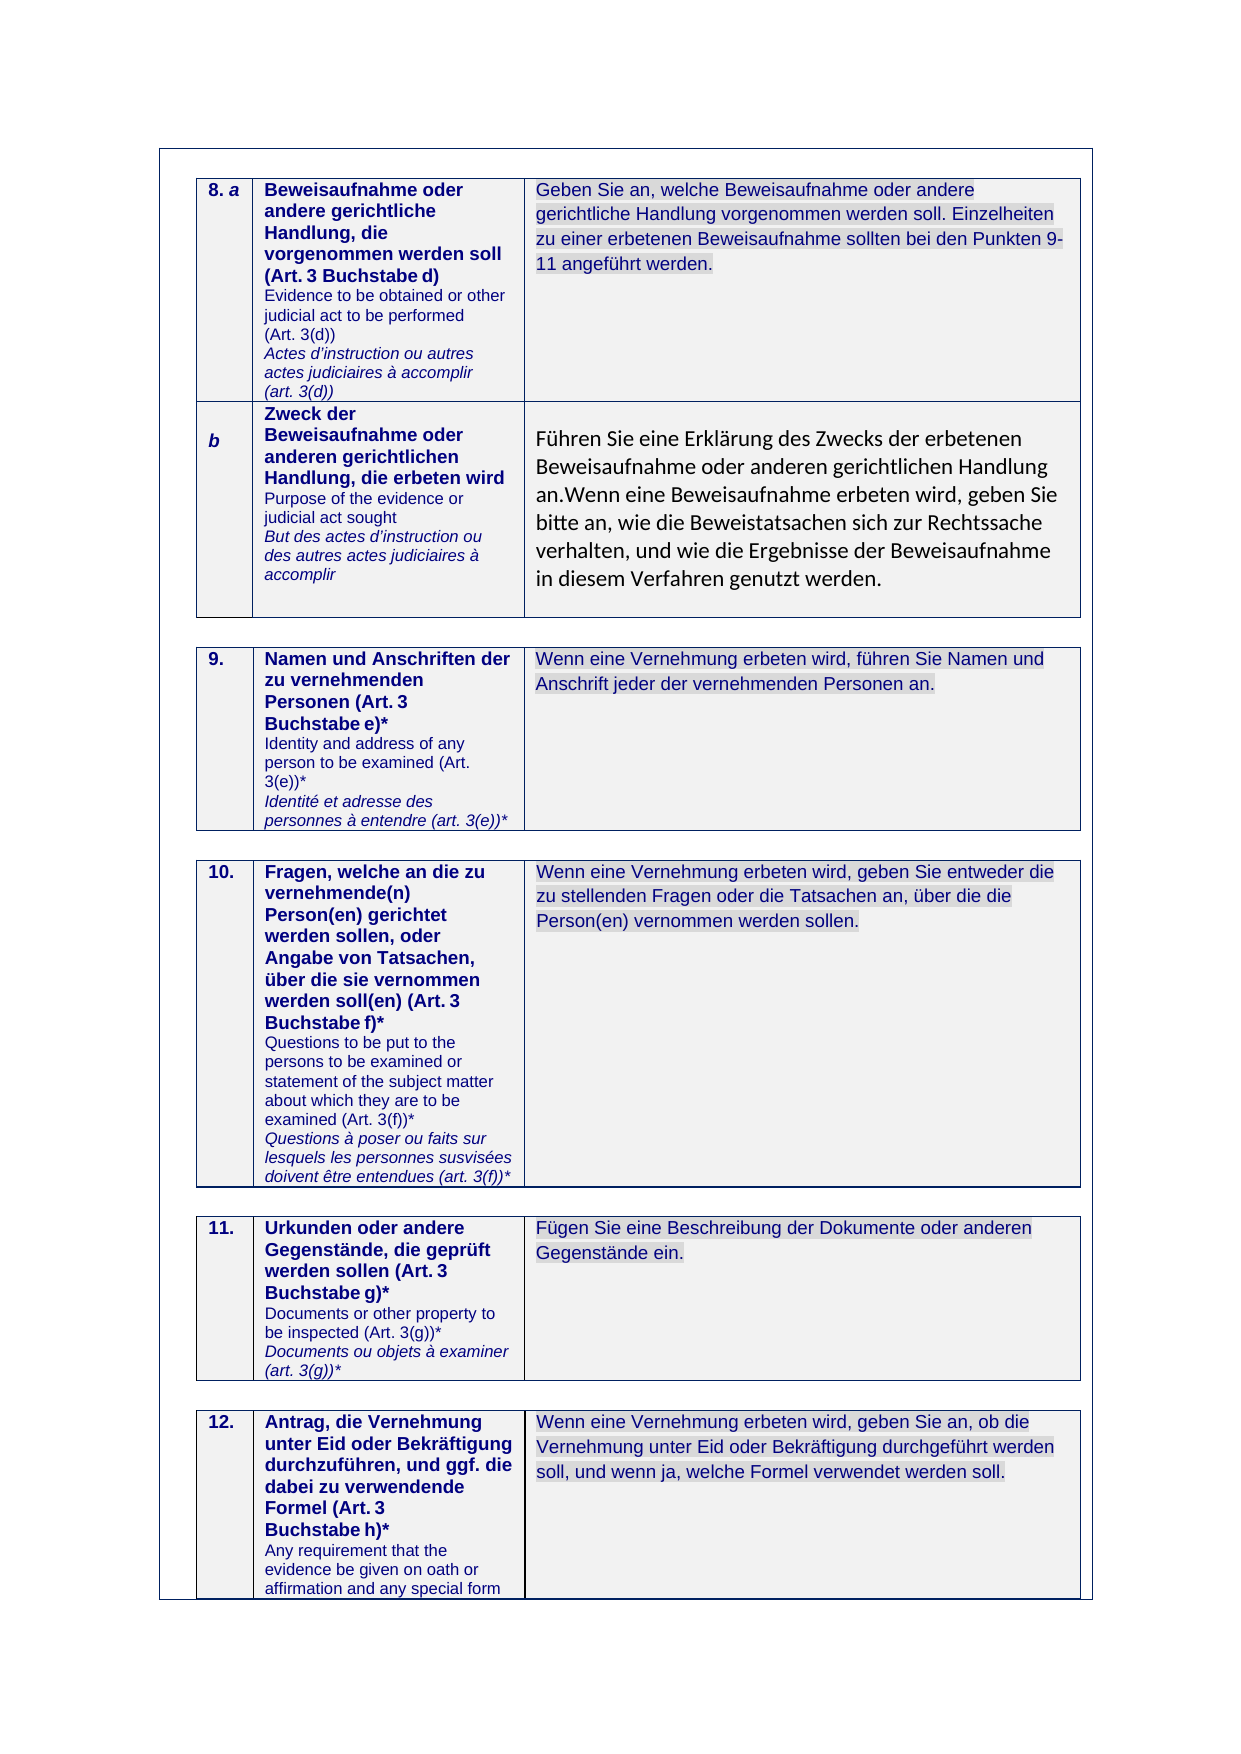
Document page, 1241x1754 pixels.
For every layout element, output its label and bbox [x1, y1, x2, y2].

table_cell [160, 149, 1092, 1599]
